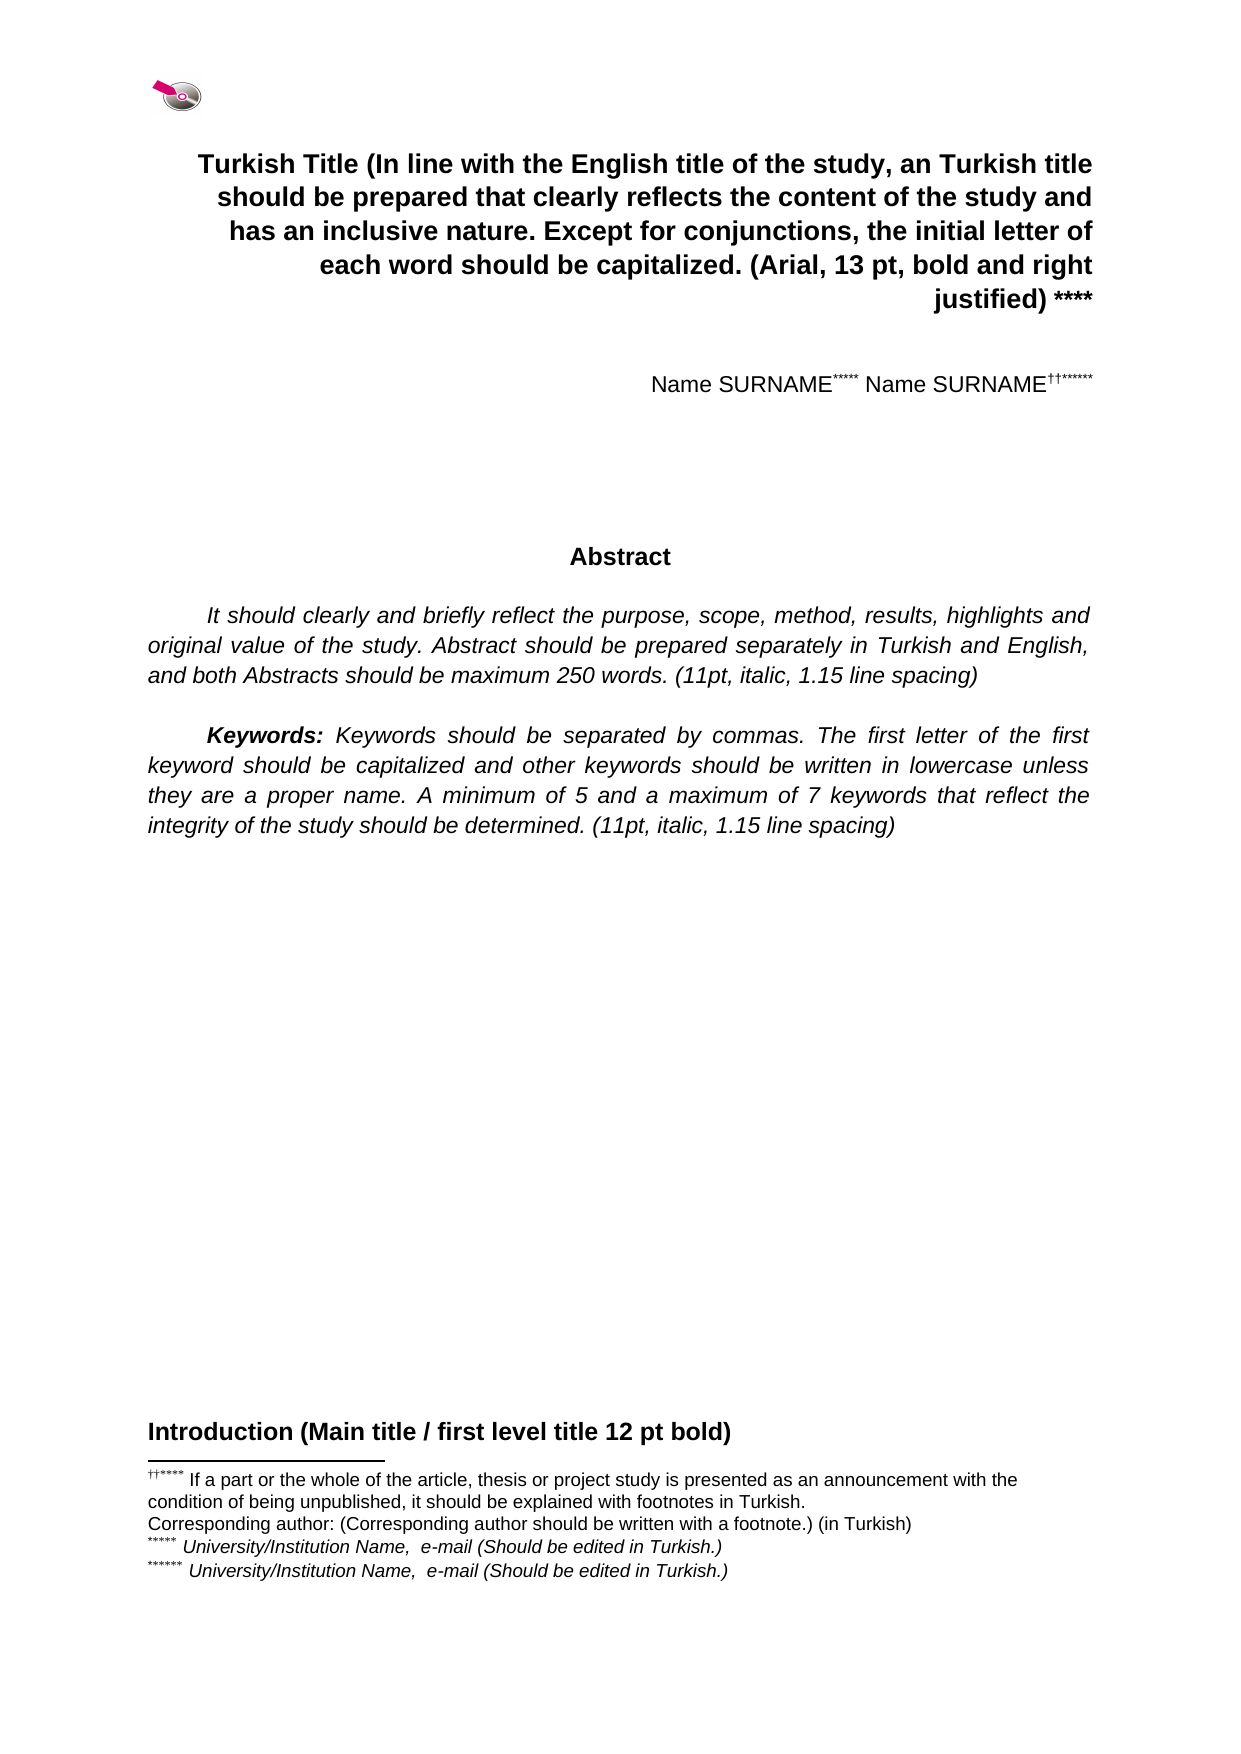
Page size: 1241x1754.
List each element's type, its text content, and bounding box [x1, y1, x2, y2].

text Introduction (Main title / first level title 12 pt bold) [148, 1417, 1093, 1446]
text Keywords: Keywords should be separated by commas. The first letter of the first keyword should be capitalized and other keywords should be written in lowercase unless they are a proper name. A minimum of 5 and a maximum of 7 keywords that reflect the integrity of the study should be determined. (11pt, italic, 1.15 line spacing) [148, 722, 1093, 839]
text Turkish Title (In line with the English title of the study, an Turkish title should be prepared that clearly reflects the content of the study and has an inclusive nature. Except for conjunctions, the initial letter of each word should be capitalized. (Arial, 13 pt, bold and right justified) **** [148, 148, 1093, 314]
text It should clearly and briefly reflect the purpose, scope, method, results, highlights and original value of the study. Abstract should be prepared separately in Turkish and English, and both Abstracts should be maximum 250 words. (11pt, italic, 1.15 line spacing) [148, 602, 1093, 689]
text Name SURNAME***** Name SURNAME****** [148, 341, 1093, 398]
text Abstract [148, 542, 1093, 571]
picture [147, 73, 205, 117]
